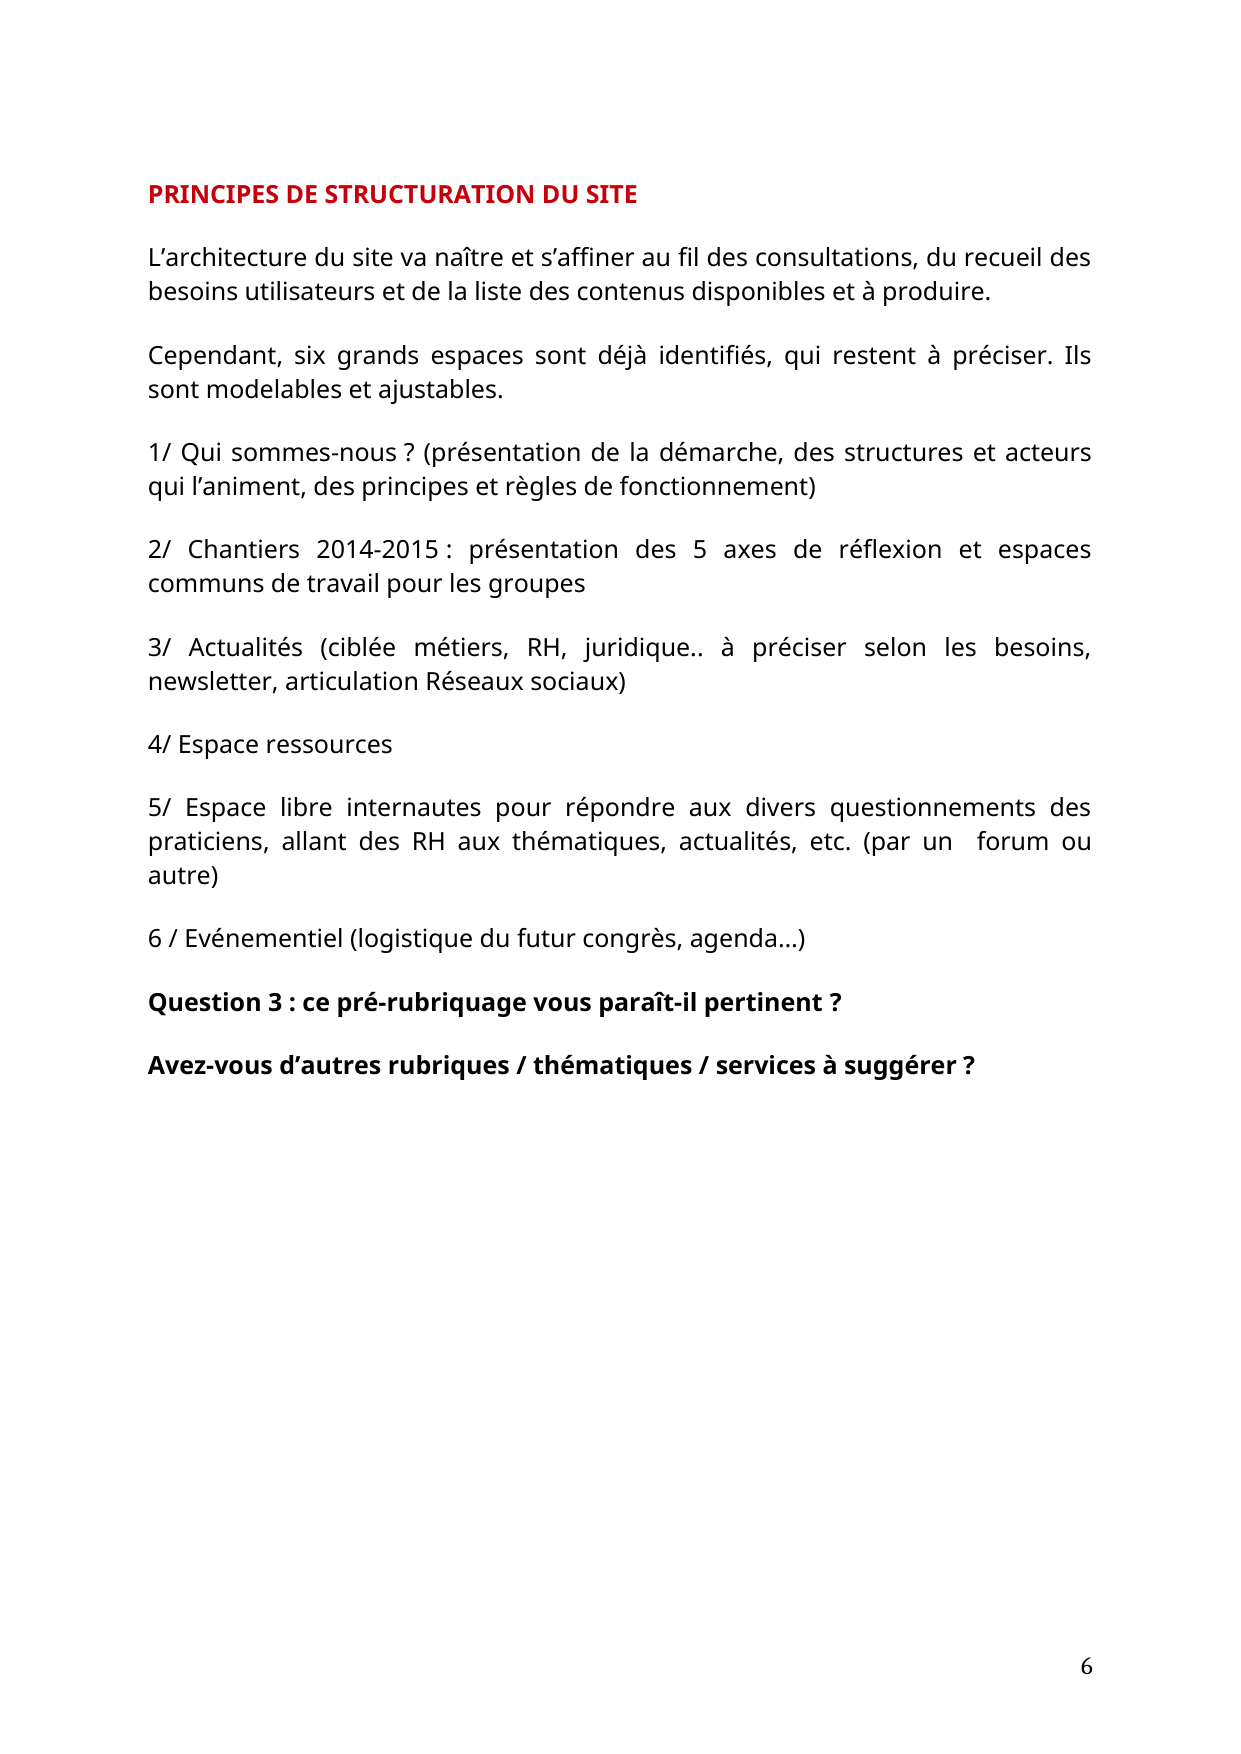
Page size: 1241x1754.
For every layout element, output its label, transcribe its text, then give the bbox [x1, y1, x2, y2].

text 3/ Actualités (ciblée métiers, RH, juridique.. à préciser selon les besoins, newsletter, articulation Réseaux sociaux) [148, 629, 1093, 697]
text L’architecture du site va naître et s’affiner au fil des consultations, du recueil des besoins utilisateurs et de la liste des contenus disponibles et à produire. [148, 240, 1093, 308]
text 2/ Chantiers 2014-2015 : présentation des 5 axes de réflexion et espaces communs de travail pour les groupes [148, 532, 1093, 600]
text 5/ Espace libre internautes pour répondre aux divers questionnements des praticiens, allant des RH aux thématiques, actualités, etc. (par un forum ou autre) [148, 790, 1093, 892]
text 6 / Evénementiel (logistique du futur congrès, agenda…) [148, 921, 1093, 955]
text Avez-vous d’autres rubriques / thématiques / services à suggérer ? [148, 1047, 1093, 1082]
text Question 3 : ce pré-rubriquage vous paraît-il pertinent ? [148, 984, 1093, 1018]
text 1/ Qui sommes-nous ? (présentation de la démarche, des structures et acteurs qui l’animent, des principes et règles de fonctionnement) [148, 434, 1093, 503]
text PRINCIPES DE STRUCTURATION DU SITE [148, 177, 1093, 211]
text Cependant, six grands espaces sont déjà identifiés, qui restent à préciser. Ils sont modelables et ajustables. [148, 337, 1093, 405]
text 4/ Espace ressources [148, 726, 1093, 761]
